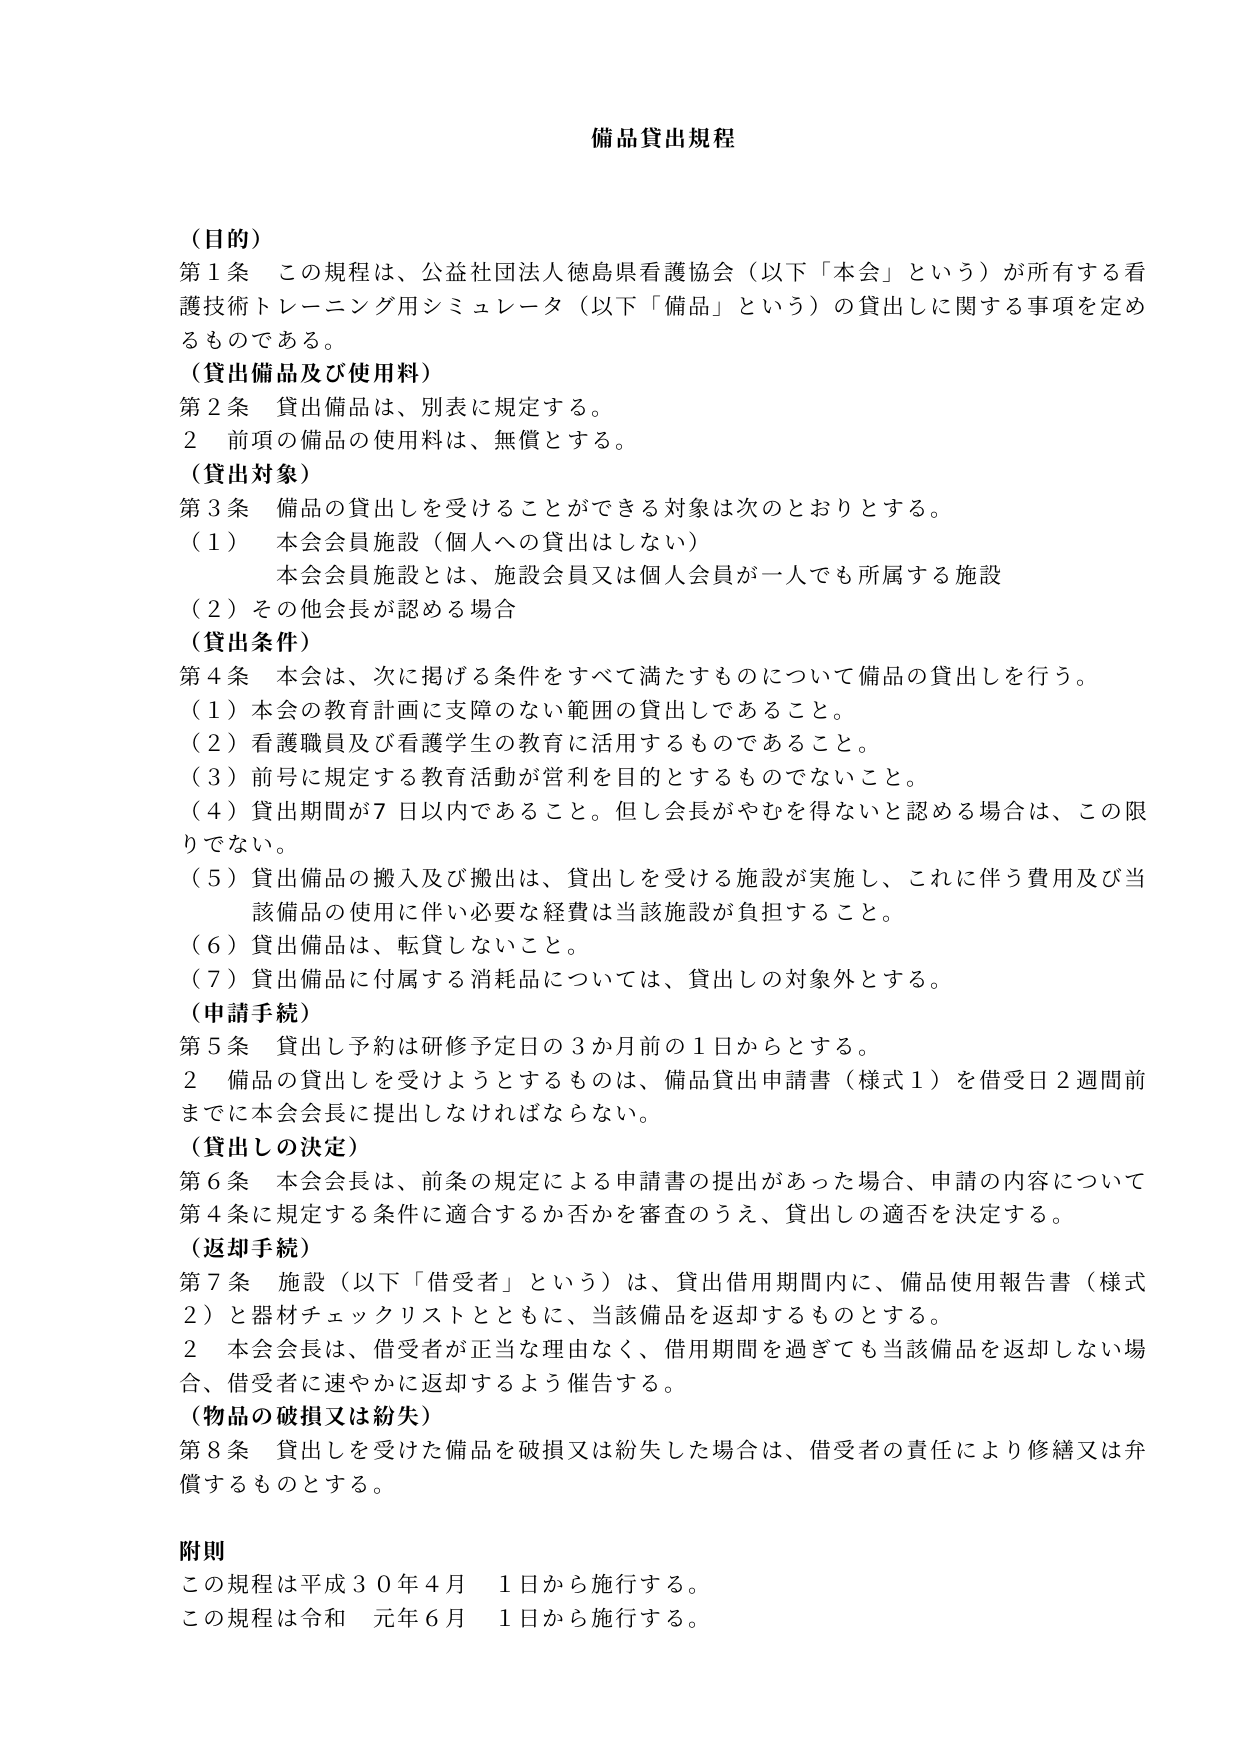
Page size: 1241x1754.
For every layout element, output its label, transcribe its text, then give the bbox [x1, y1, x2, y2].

text ２ 前項の備品の使用料は、無償とする。 [179, 423, 1150, 456]
text （目的） [179, 221, 1150, 254]
list 本会会員施設とは、施設会員又は個人会員が一人でも所属する施設 [254, 557, 1150, 591]
text 第６条 本会会長は、前条の規定による申請書の提出があった場合、申請の内容について第４条に規定する条件に適合するか否かを審査のうえ、貸出しの適否を決定する。 [179, 1163, 1150, 1230]
text （２）看護職員及び看護学生の教育に活用するものであること。 [179, 726, 1150, 759]
text （２）その他会長が認める場合 [179, 591, 1150, 624]
text この規程は平成３０年４月 １日から施行する。 [179, 1567, 1150, 1600]
text （６）貸出備品は、転貸しないこと。 [179, 927, 1150, 961]
text （返却手続） [179, 1230, 1150, 1264]
text ２ 備品の貸出しを受けようとするものは、備品貸出申請書（様式１）を借受日２週間前までに本会会長に提出しなければならない。 [179, 1062, 1150, 1129]
text ２ 本会会長は、借受者が正当な理由なく、借用期間を過ぎても当該備品を返却しない場合、借受者に速やかに返却するよう催告する。 [179, 1331, 1150, 1398]
text 第３条 備品の貸出しを受けることができる対象は次のとおりとする。 [179, 490, 1150, 524]
text 第４条 本会は、次に掲げる条件をすべて満たすものについて備品の貸出しを行う。 [179, 658, 1150, 692]
text （申請手続） [179, 995, 1150, 1028]
text 第８条 貸出しを受けた備品を破損又は紛失した場合は、借受者の責任により修繕又は弁償するものとする。 [179, 1432, 1150, 1499]
text （貸出備品及び使用料） [179, 355, 1150, 389]
text （１）本会の教育計画に支障のない範囲の貸出しであること。 [179, 692, 1150, 726]
text 第７条 施設（以下「借受者」という）は、貸出借用期間内に、備品使用報告書（様式２）と器材チェックリストとともに、当該備品を返却するものとする。 [179, 1264, 1150, 1331]
text （５）貸出備品の搬入及び搬出は、貸出しを受ける施設が実施し、これに伴う費用及び当該備品の使用に伴い必要な経費は当該施設が負担すること。 [179, 860, 1150, 927]
text （貸出対象） [179, 456, 1150, 490]
text （７）貸出備品に付属する消耗品については、貸出しの対象外とする。 [179, 961, 1150, 995]
list 本会会員施設（個人への貸出はしない） [179, 524, 1150, 557]
text （３）前号に規定する教育活動が営利を目的とするものでないこと。 [179, 759, 1150, 793]
text （物品の破損又は紛失） [179, 1398, 1150, 1432]
text 備品貸出規程 [179, 120, 1150, 153]
text 第１条 この規程は、公益社団法人徳島県看護協会（以下「本会」という）が所有する看護技術トレーニング用シミュレータ（以下「備品」という）の貸出しに関する事項を定めるものである。 [179, 254, 1150, 355]
text （４）貸出期間が7日以内であること。但し会長がやむを得ないと認める場合は、この限りでない。 [179, 793, 1150, 860]
text この規程は令和 元年６月 １日から施行する。 [179, 1600, 1150, 1634]
text 第２条 貸出備品は、別表に規定する。 [179, 389, 1150, 423]
text 第５条 貸出し予約は研修予定日の３か月前の１日からとする。 [179, 1028, 1150, 1062]
text 附則 [179, 1533, 1150, 1567]
text （貸出条件） [179, 624, 1150, 658]
text （貸出しの決定） [179, 1129, 1150, 1163]
